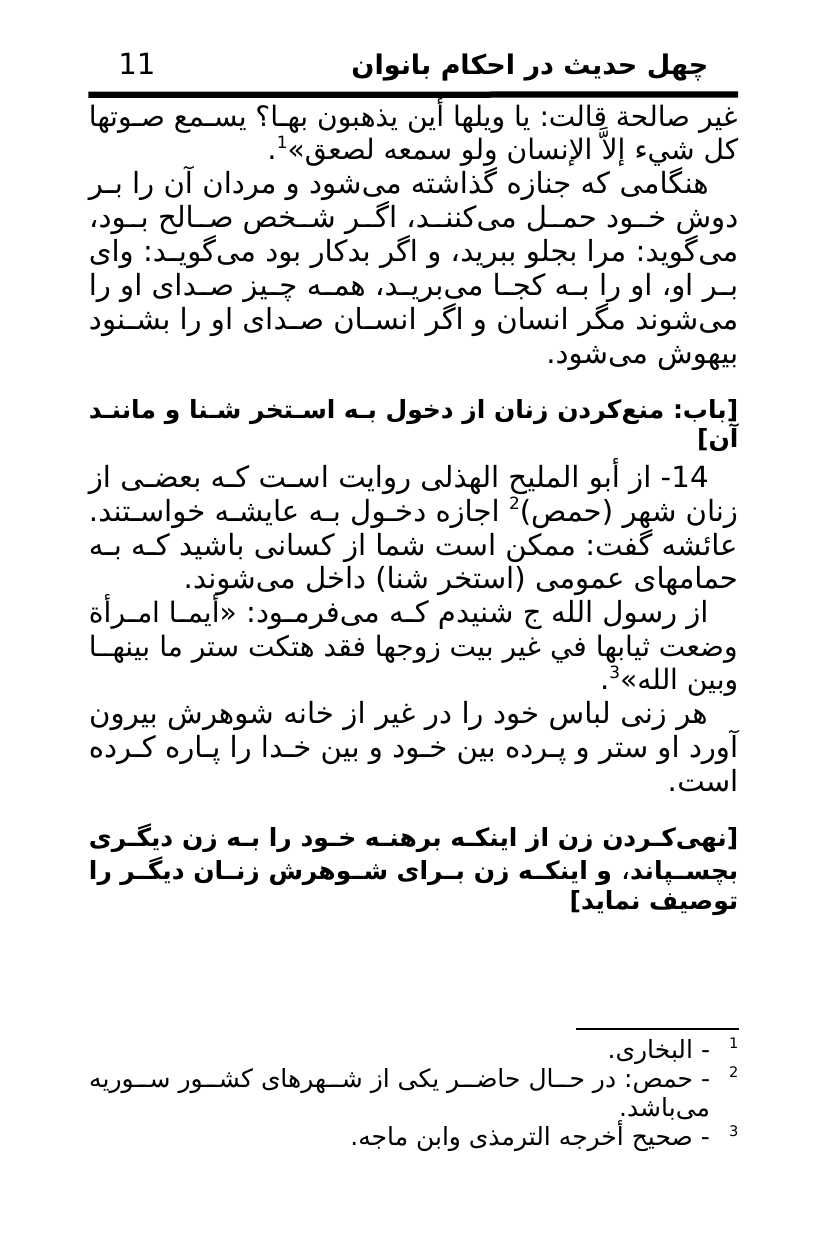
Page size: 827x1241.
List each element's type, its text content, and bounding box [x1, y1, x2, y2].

text [نهی‌كردن زن از اینكه برهنه خود را به زن دیگری بچسپاند، و اینكه زن برای شوهرش زنان دیگر را توصیف نماید] [89, 823, 738, 916]
text [باب: منع‌كردن زنان از دخول به استخر شنا و مانند آن] [89, 395, 738, 454]
text هر زنى لباس خود را در غیر از خانه شوهرش بیرون آورد او ستر و پرده بین خود و بین خدا را پاره کرده است. [89, 696, 738, 798]
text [89, 100, 738, 167]
text هنگامی‌ که جنازه گذاشته می‌شود و مردان آن را بر دوش خود حمل می‌کنند، اگر شخص صالح بود، می‌گوید: مرا بجلو ببرید، و اگر بدکار بود می‌گوید: واى بر او، او را به کجا می‌برید، همه چیز صداى او را می‌شوند مگر انسان و اگر انسان صداى او را بشنود بیهوش می‌شود. [89, 167, 738, 370]
text 14- از أبو الملیح الهذلی روایت است که بعضى از زنان شهر (حمص) اجازه دخول به عایشه خواستند. عائشه گفت: ممکن است شما از کسانى باشید که به حمامهاى عمومی‌ (استخر شنا) داخل می‌شوند. [89, 460, 738, 596]
text از رسول الله ج شنیدم که می‌فرمود: «أيما امرأة وضعت ثيابها في غير بيت زوجها فقد هتكت ستر ما بينها وبين الله». [89, 596, 738, 696]
